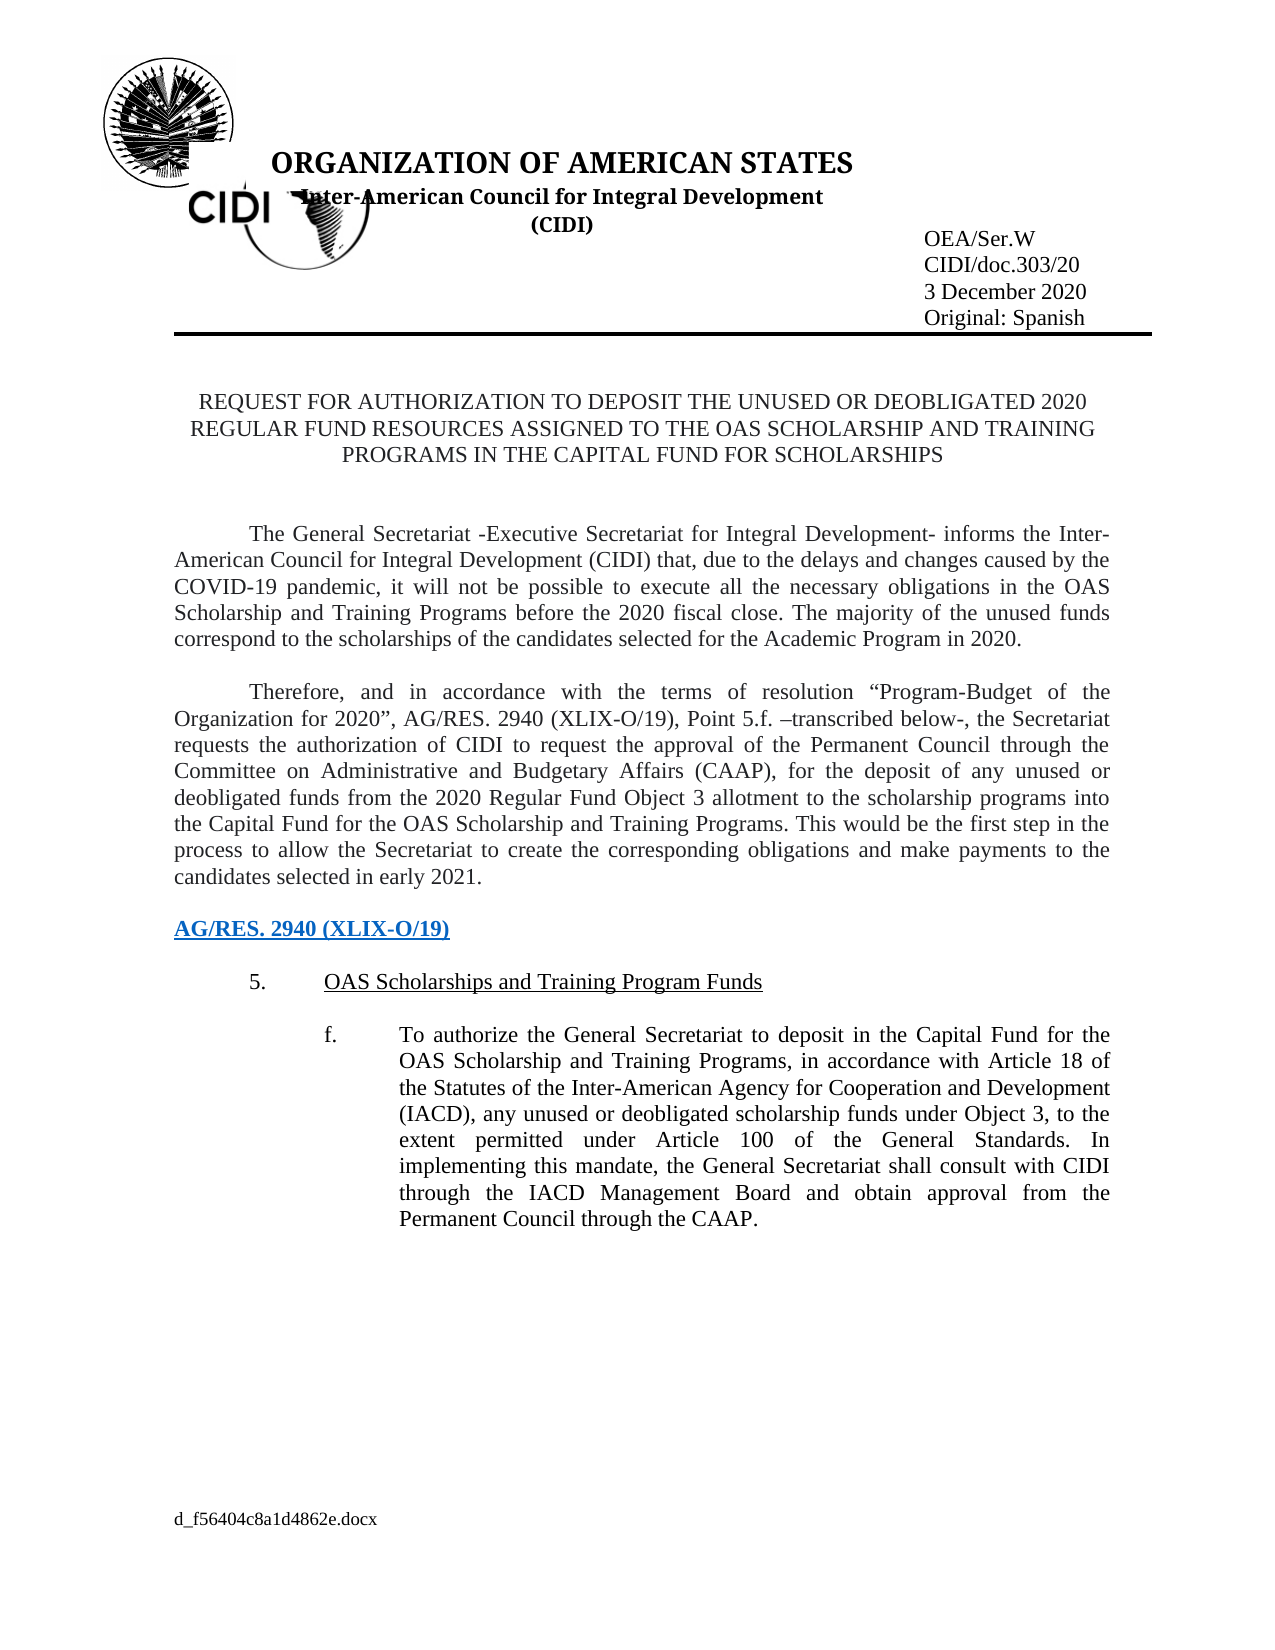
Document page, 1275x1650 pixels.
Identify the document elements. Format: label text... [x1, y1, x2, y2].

text 5. OAS Scholarships and Training Program Funds [174, 968, 1117, 994]
text Original: Spanish [174, 304, 1152, 332]
text Therefore, and in accordance with the terms of resolution “Program-Budget of the Organization for 2020”, AG/RES. 2940 (XLIX-O/19), Point 5.f. –transcribed below-, the Secretariat requests the authorization of CIDI to request the approval of the Permanent Council through the Committee on Administrative and Budgetary Affairs (CAAP), for the deposit of any unused or deobligated funds from the 2020 Regular Fund Object 3 allotment to the scholarship programs into the Capital Fund for the OAS Scholarship and Training Programs. This would be the first step in the process to allow the Secretariat to create the corresponding obligations and make payments to the candidates selected in early 2021. [174, 678, 1111, 889]
text AG/RES. 2940 (XLIX-O/19) [174, 915, 1111, 942]
text OEA/Ser.W [174, 225, 1224, 251]
text The General Secretariat -Executive Secretariat for Integral Development- informs the Inter-American Council for Integral Development (CIDI) that, due to the delays and changes caused by the COVID-19 pandemic, it will not be possible to execute all the necessary obligations in the OAS Scholarship and Training Programs before the 2020 fiscal close. The majority of the unused funds correspond to the scholarships of the candidates selected for the Academic Program in 2020. [174, 520, 1111, 652]
text REQUEST FOR AUTHORIZATION TO DEPOSIT THE UNUSED OR DEOBLIGATED 2020 REGULAR FUND RESOURCES ASSIGNED TO THE OAS SCHOLARSHIP AND TRAINING PROGRAMS IN THE CAPITAL FUND FOR SCHOLARSHIPS [174, 388, 1111, 467]
picture [101, 55, 370, 225]
text CIDI/doc.303/20 [174, 251, 1224, 278]
text f. To authorize the General Secretariat to deposit in the Capital Fund for the OAS Scholarship and Training Programs, in accordance with Article 18 of the Statutes of the Inter-American Agency for Cooperation and Development (IACD), any unused or deobligated scholarship funds under Object 3, to the extent permitted under Article 100 of the General Standards. In implementing this mandate, the General Secretariat shall consult with CIDI through the IACD Management Board and obtain approval from the Permanent Council through the CAAP. [324, 1021, 1111, 1232]
text 3 December 2020 [174, 278, 1224, 304]
